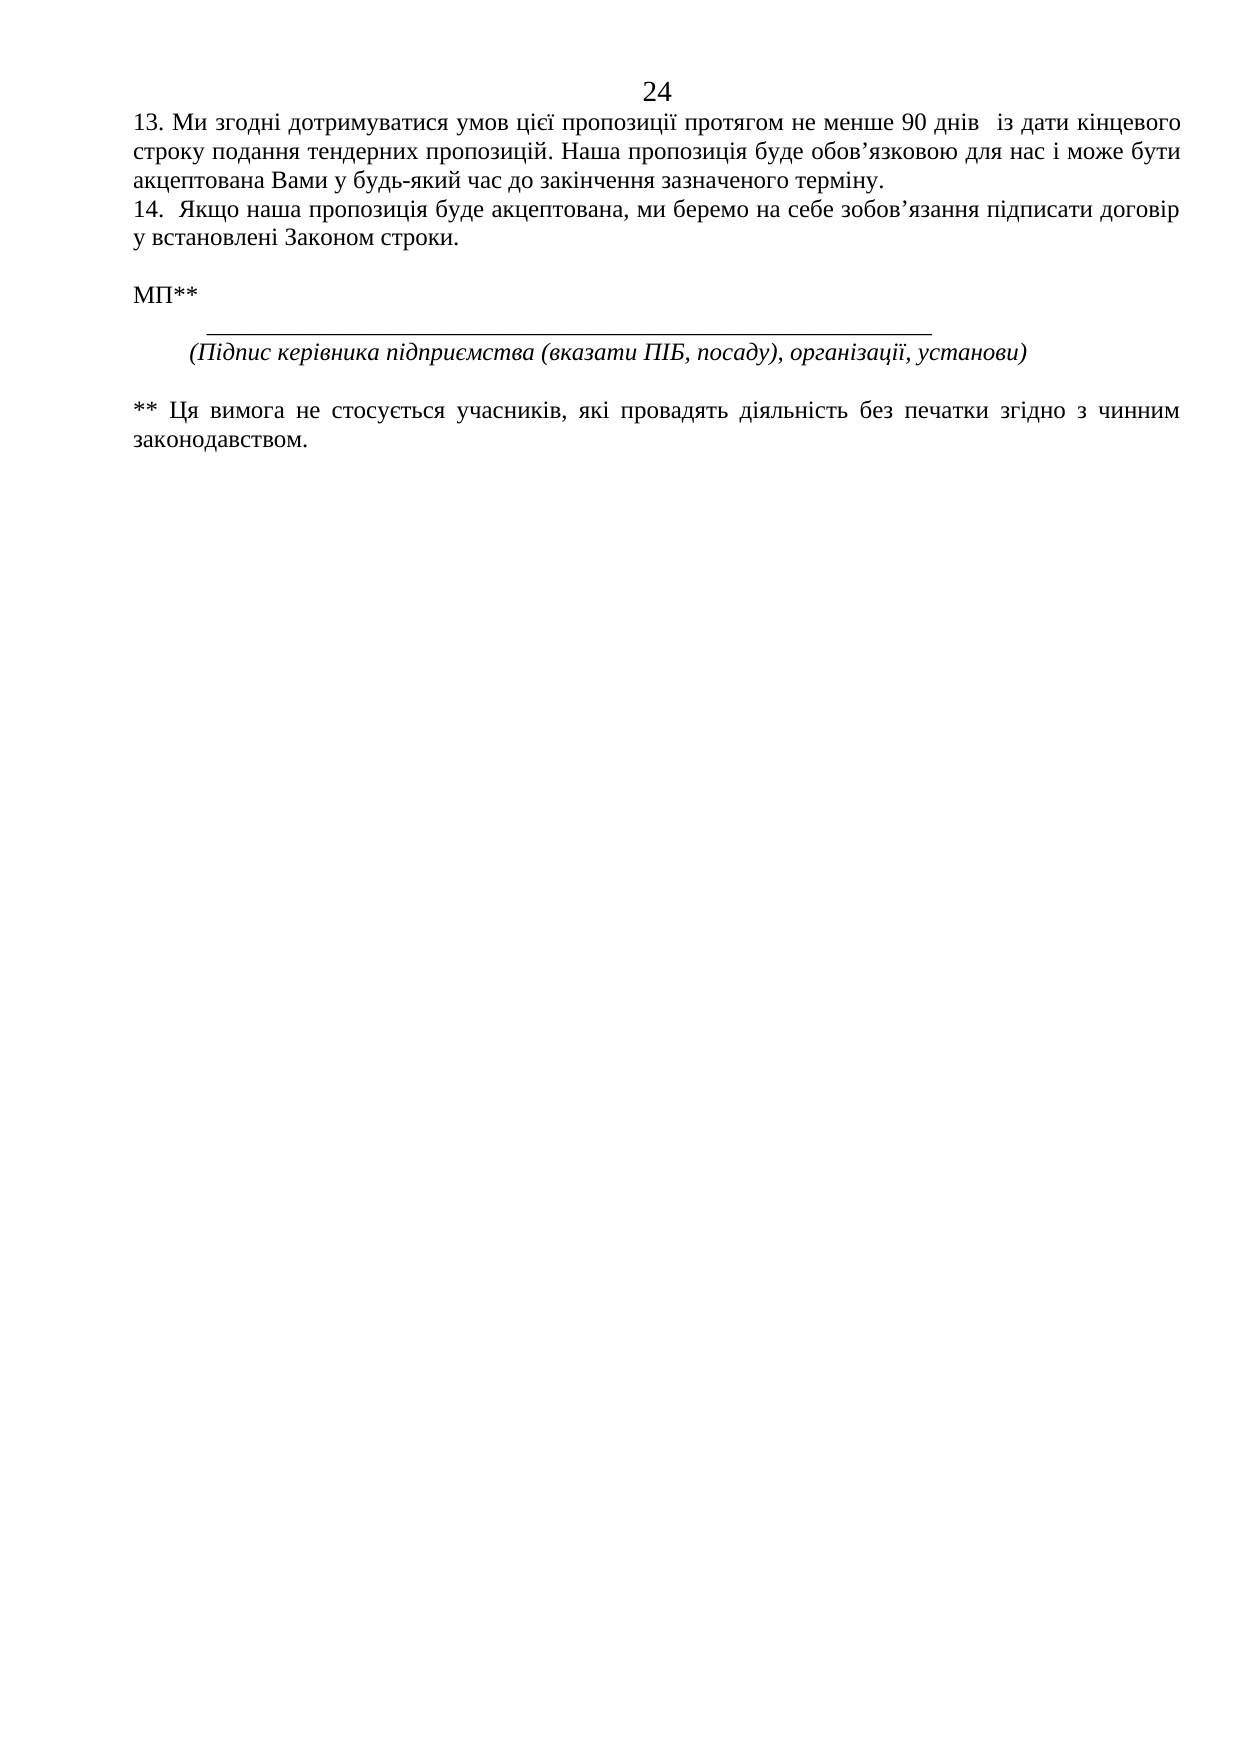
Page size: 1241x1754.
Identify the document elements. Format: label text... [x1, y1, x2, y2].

text МП** __________________________________________________________ [133, 280, 1181, 337]
text ** Ця вимога не стосується учасників, які провадять діяльність без печатки згідно з чинним законодавством. [133, 395, 1181, 452]
text (Підпис керівника підприємства (вказати ПІБ, посаду), організації, установи) [133, 337, 1181, 366]
text 13. Ми згодні дотримуватися умов цієї пропозиції протягом не менше 90 днів із дати кінцевого строку подання тендерних пропозицій. Наша пропозиція буде обов’язковою для нас і може бути акцептована Вами у будь-який час до закінчення зазначеного терміну. [133, 107, 1181, 194]
text 14. Якщо наша пропозиція буде акцептована, ми беремо на себе зобов’язання підписати договір у встановлені Законом строки. [133, 194, 1181, 251]
